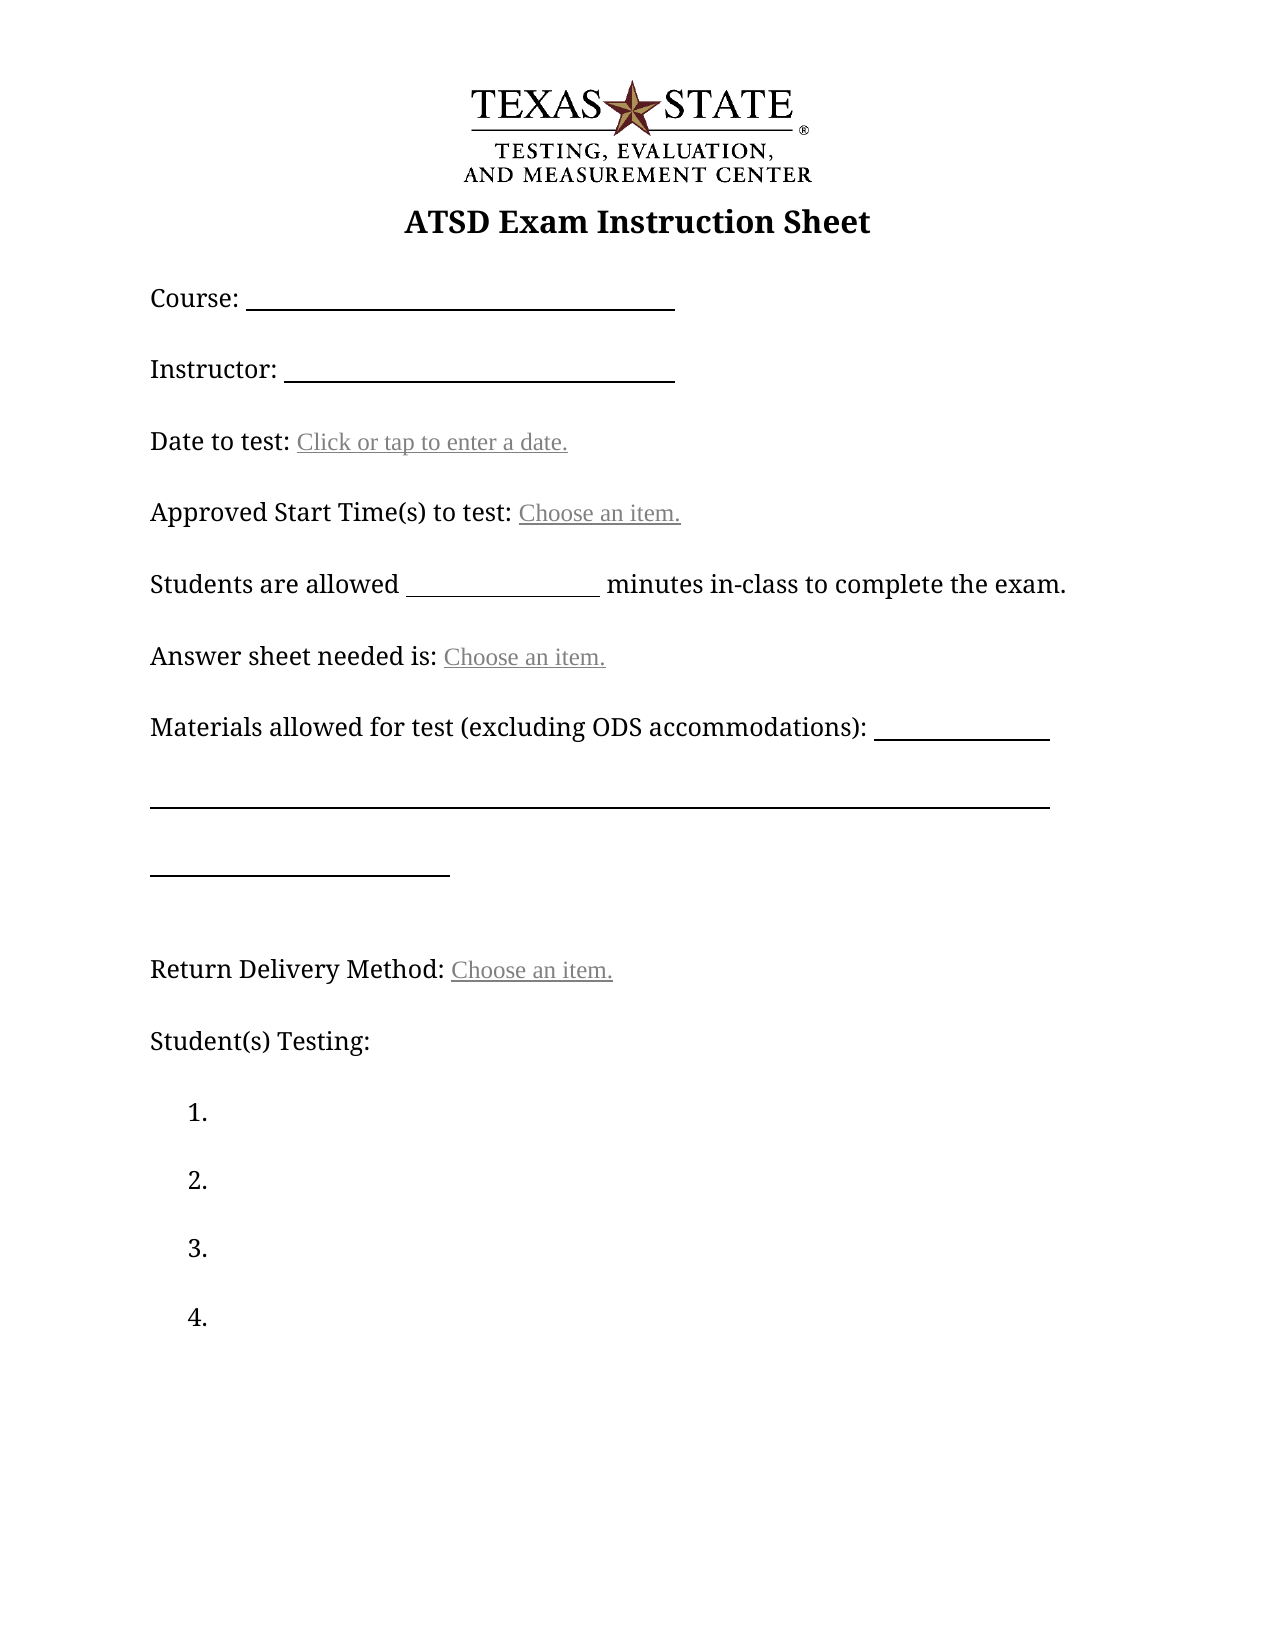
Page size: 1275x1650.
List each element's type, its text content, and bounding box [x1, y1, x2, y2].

text Course: [150, 280, 1125, 314]
text Materials allowed for test (excluding ODS accommodations): [150, 710, 1125, 880]
text Approved Start Time(s) to test: [150, 495, 1125, 529]
text Date to test: [150, 423, 1125, 458]
text Return Delivery Method: [150, 952, 1125, 986]
text Instructor: [150, 352, 1125, 386]
text ATSD Exam Instruction Sheet [150, 200, 1125, 243]
text Answer sheet needed is: [150, 638, 1125, 672]
text Students are allowed minutes in-class to complete the exam. [150, 567, 1125, 601]
text Student(s) Testing: [150, 1023, 1125, 1057]
picture [441, 75, 834, 210]
